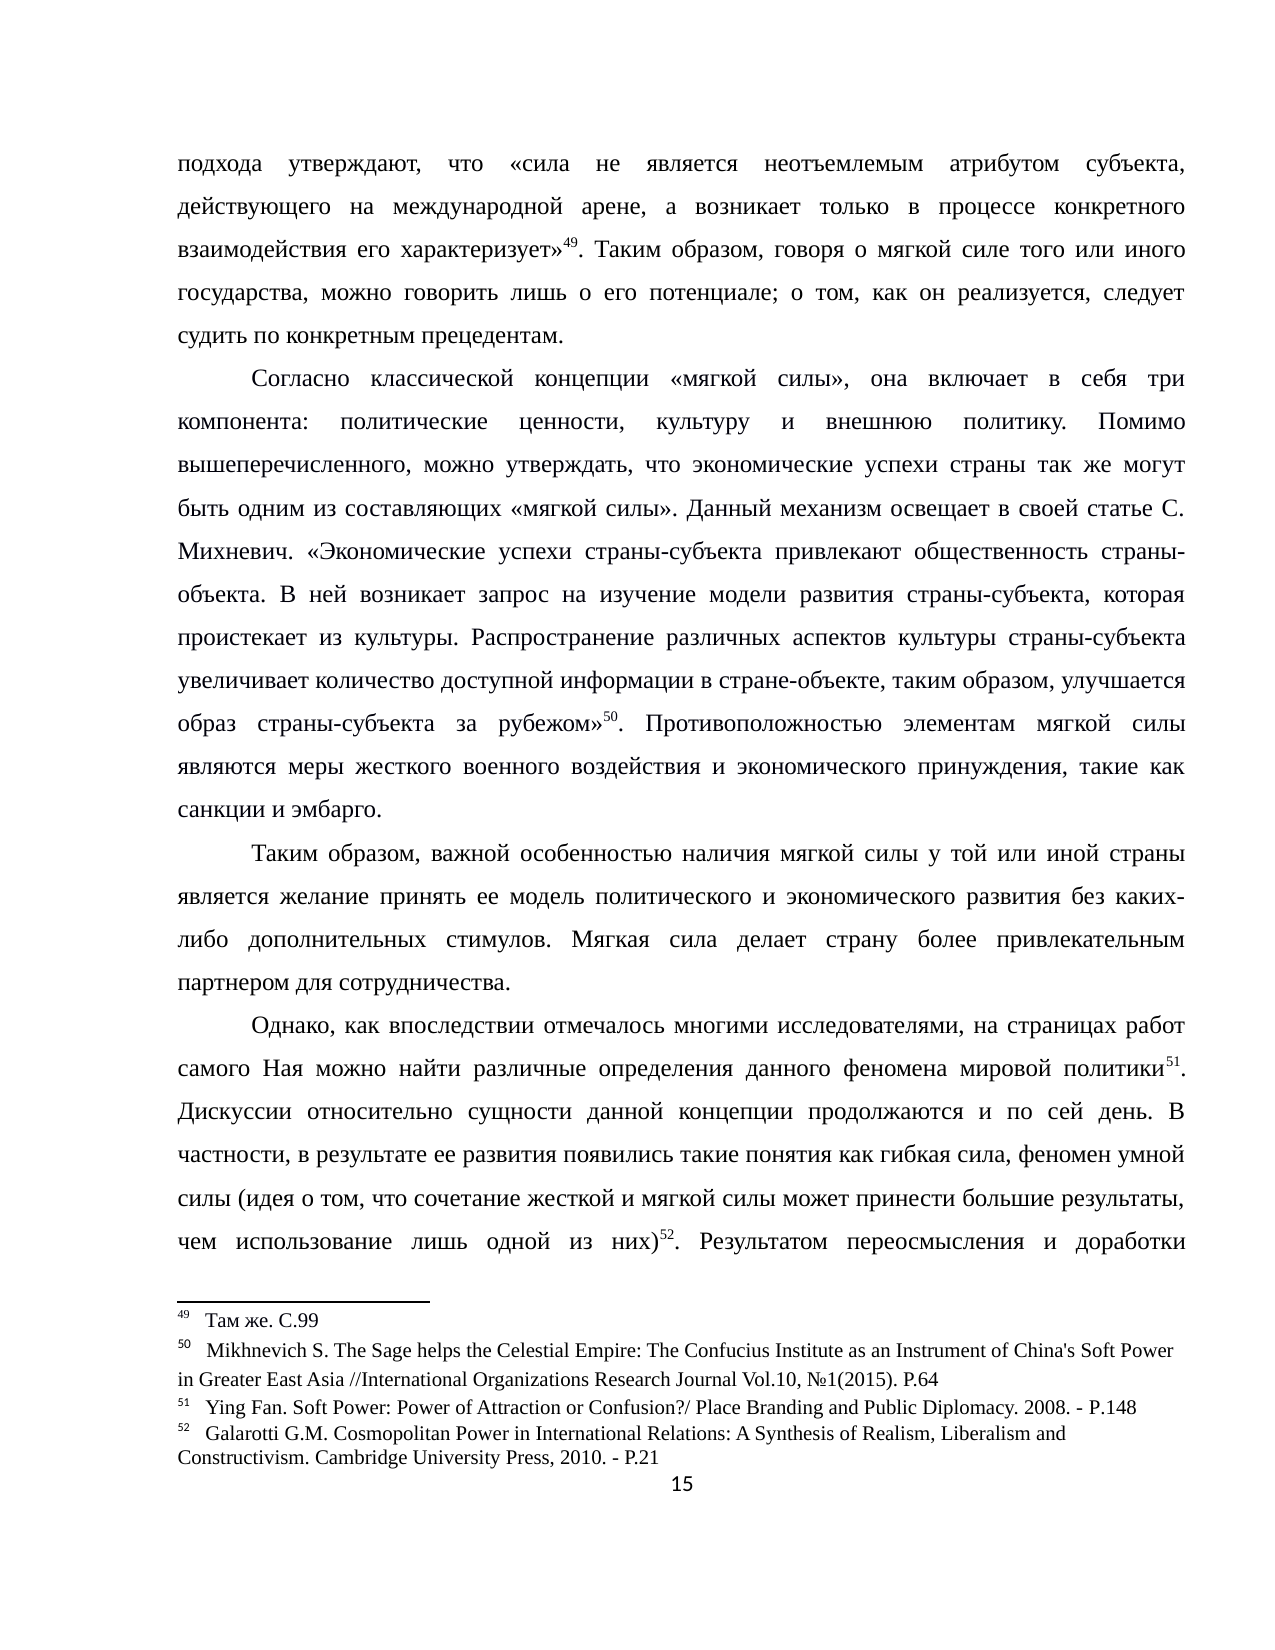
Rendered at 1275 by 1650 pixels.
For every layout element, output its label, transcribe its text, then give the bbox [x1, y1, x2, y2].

text Таким образом, важной особенностью наличия мягкой силы у той или иной страны является желание принять ее модель политического и экономического развития без каких-либо дополнительных стимулов. Мягкая сила делает страну более привлекательным партнером для сотрудничества. [177, 838, 1186, 996]
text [177, 1010, 1186, 1254]
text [177, 148, 1186, 349]
text Согласно классической концепции «мягкой силы», она включает в себя три компонента: политические ценности, культуру и внешнюю политику. Помимо вышеперечисленного, можно утверждать, что экономические успехи страны так же могут быть одним из составляющих «мягкой силы». Данный механизм освещает в своей статье С. Михневич. «Экономические успехи страны-субъекта привлекают общественность страны-объекта. В ней возникает запрос на изучение модели развития страны-субъекта, которая проистекает из культуры. Распространение различных аспектов культуры страны-субъекта увеличивает количество доступной информации в стране-объекте, таким образом, улучшается образ страны-субъекта за рубежом». Противоположностью элементам мягкой силы являются меры жесткого военного воздействия и экономического принуждения, такие как санкции и эмбарго. [177, 363, 1186, 823]
